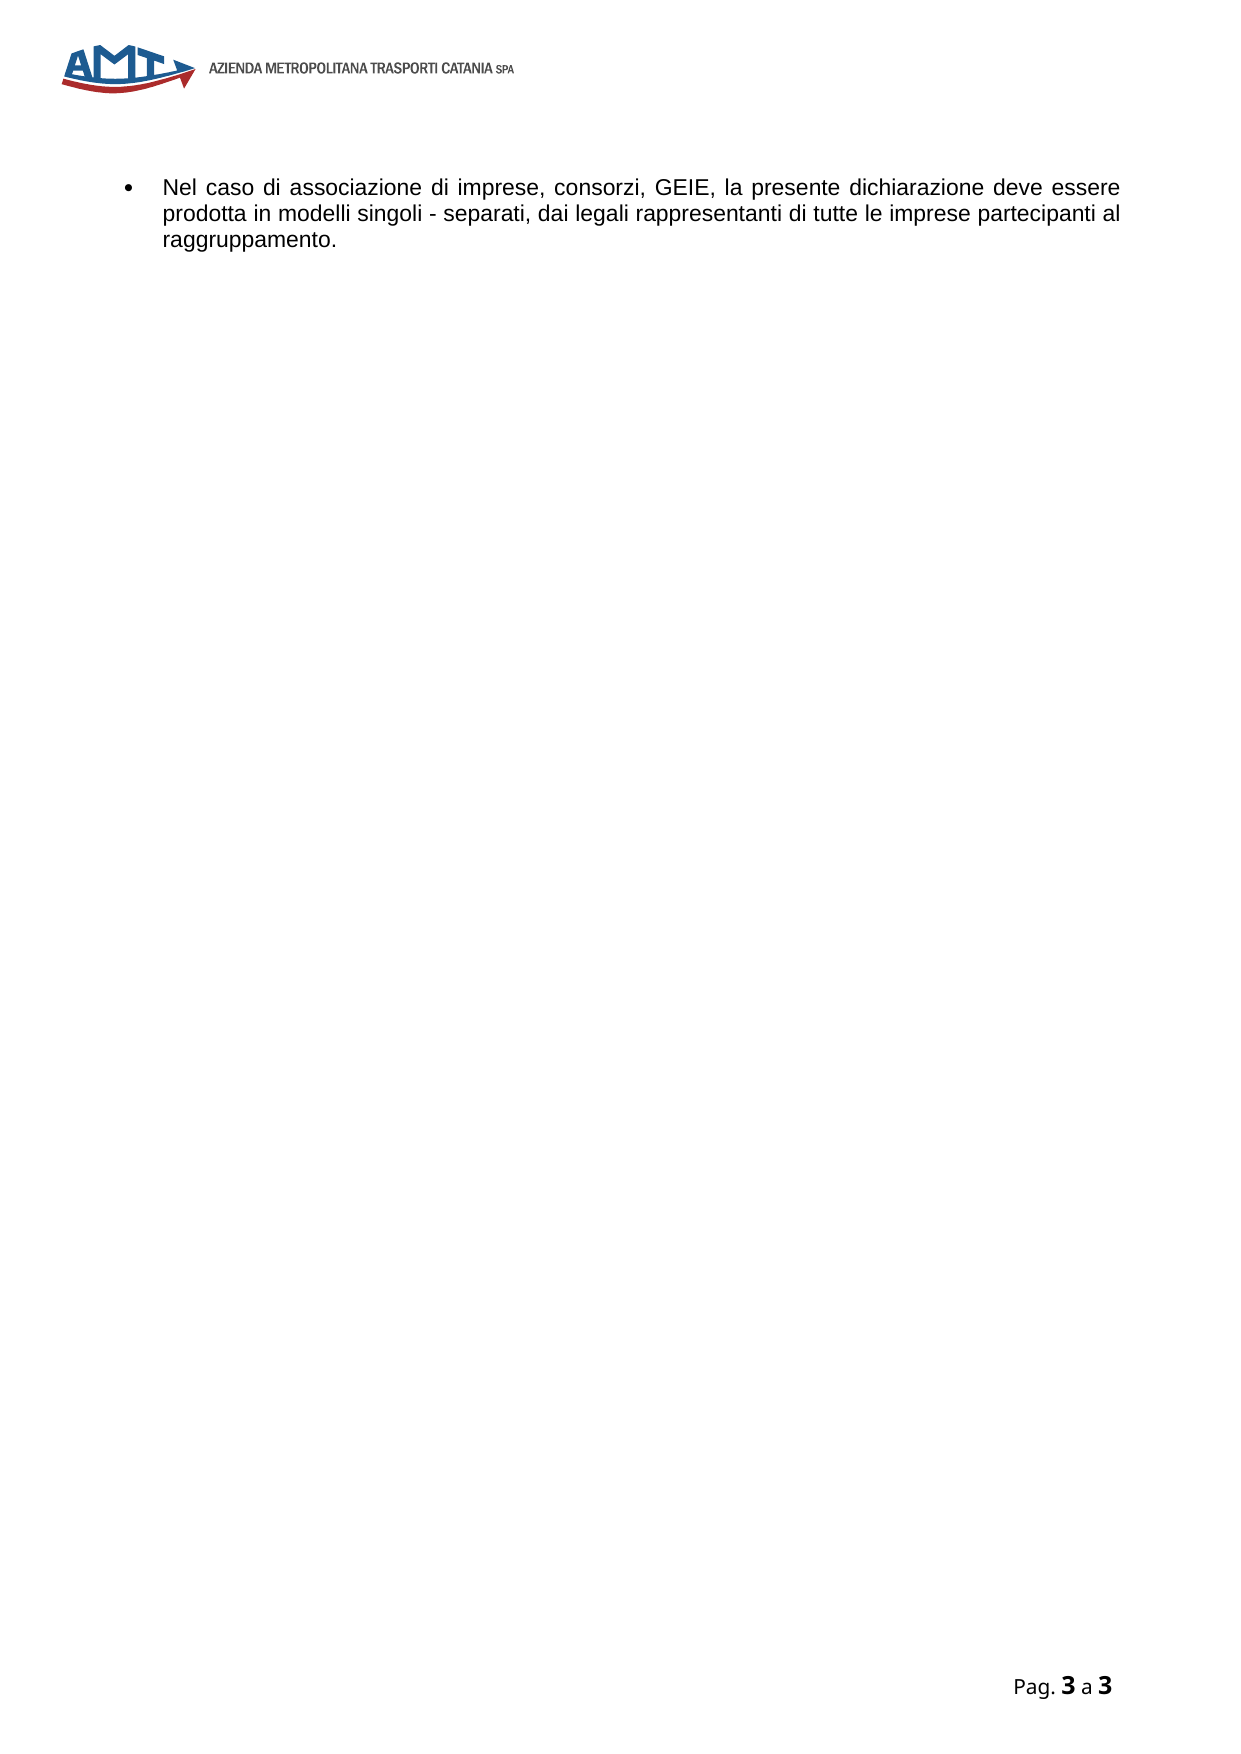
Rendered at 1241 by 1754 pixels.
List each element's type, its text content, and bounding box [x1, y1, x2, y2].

list Nel caso di associazione di imprese, consorzi, GEIE, la presente dichiarazione deve essere prodotta in modelli singoli - separati, dai legali rappresentanti di tutte le imprese partecipanti al raggruppamento. [125, 174, 1122, 253]
